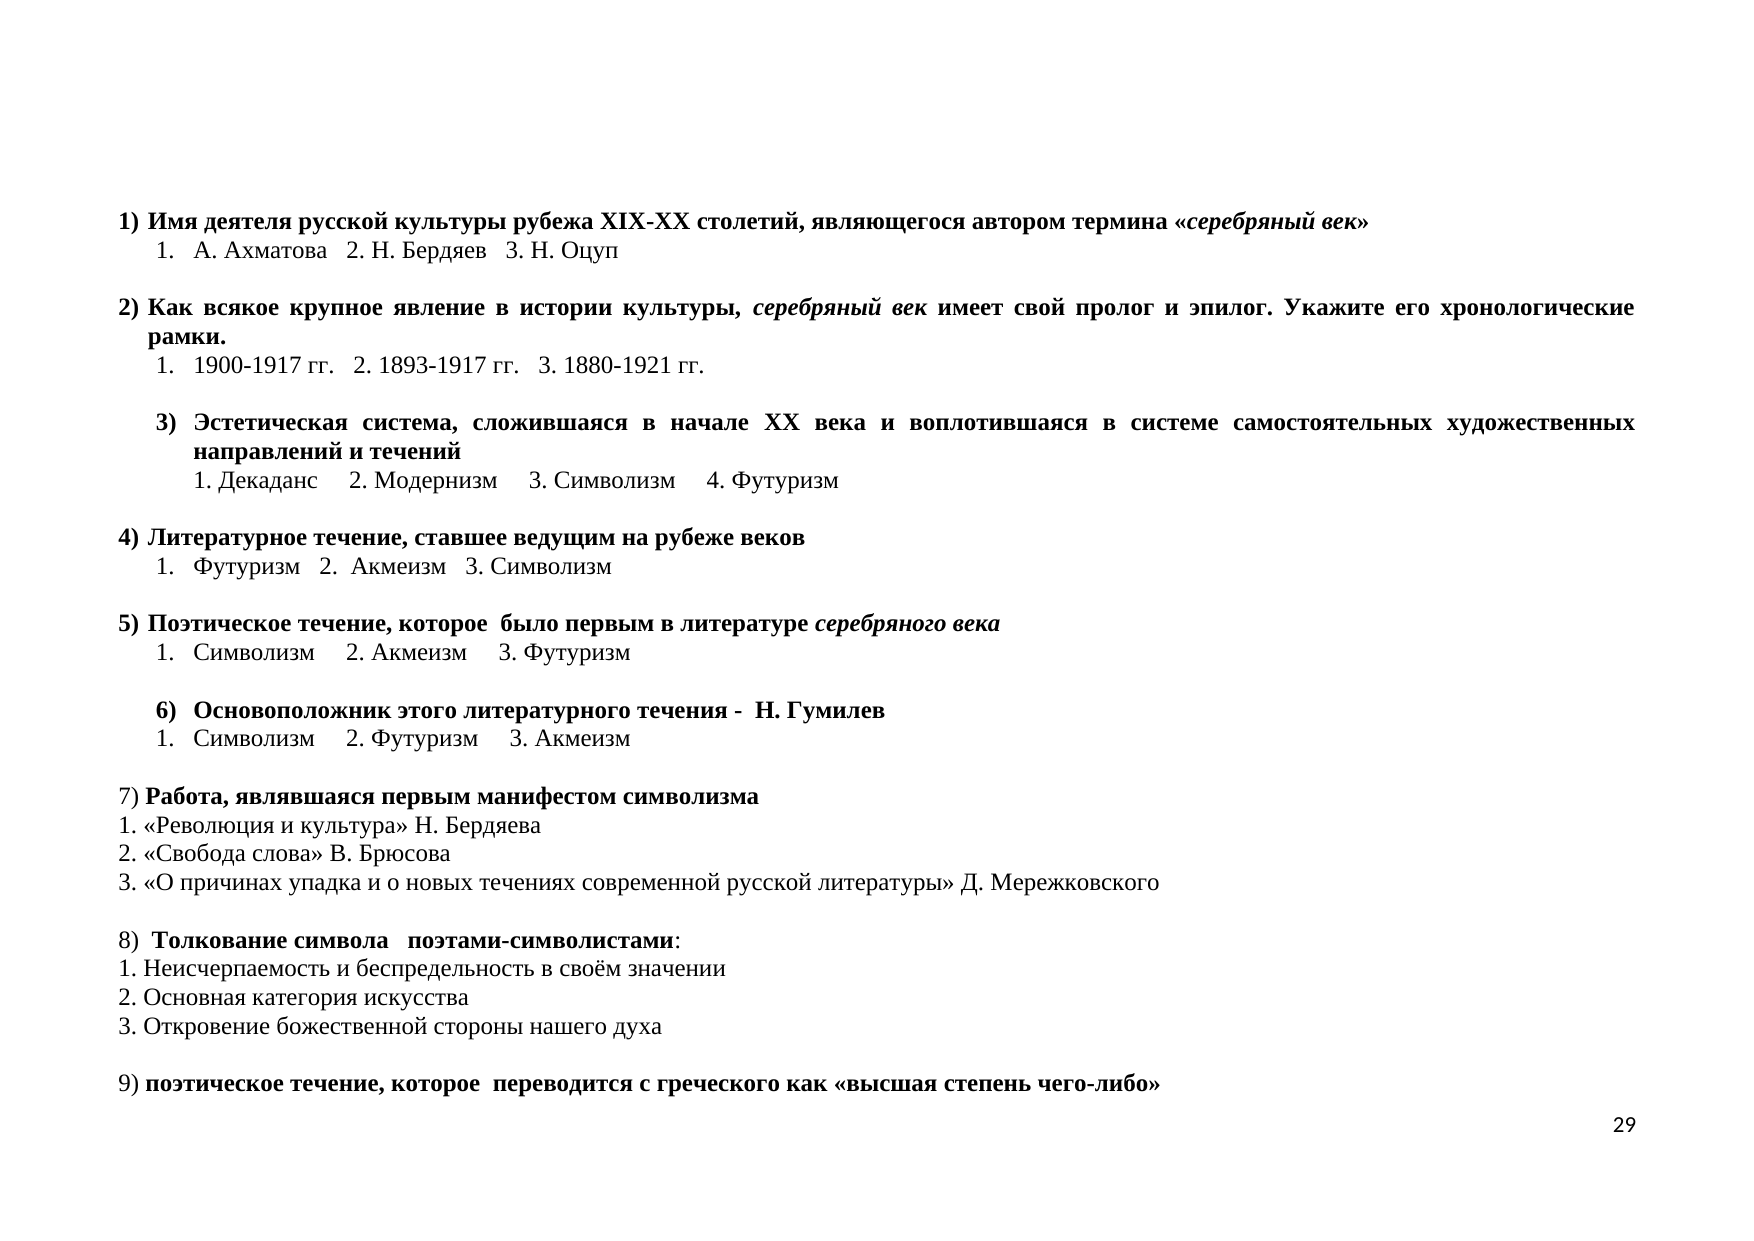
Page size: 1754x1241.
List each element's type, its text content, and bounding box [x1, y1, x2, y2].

list 1900-1917 гг. 2. 1893-1917 гг. 3. 1880-1921 гг. [156, 350, 1636, 378]
list Эстетическая система, сложившаяся в начале XX века и воплотившаяся в системе самостоятельных художественных направлений и течений [156, 407, 1636, 465]
list Имя деятеля русской культуры рубежа XIX-XX столетий, являющегося автором термина «серебряный век» [118, 206, 1636, 235]
text 1. Неисчерпаемость и беспредельность в своём значении [118, 953, 1636, 982]
list Символизм 2. Акмеизм 3. Футуризм [156, 637, 1636, 666]
text 2. Основная категория искусства [118, 982, 1636, 1011]
list Как всякое крупное явление в истории культуры, серебряный век имеет свой пролог и эпилог. Укажите его хронологические рамки. [118, 292, 1636, 350]
text 8) Толкование символа поэтами-символистами: [118, 925, 1636, 953]
list Основоположник этого литературного течения - Н. Гумилев [156, 695, 1636, 723]
list Символизм 2. Футуризм 3. Акмеизм [156, 723, 1636, 752]
text 2. «Свобода слова» В. Брюсова [118, 838, 1636, 867]
text 3. «О причинах упадка и о новых течениях современной русской литературы» Д. Мережковского [118, 867, 1636, 896]
text 1. Декаданс 2. Модернизм 3. Символизм 4. Футуризм [193, 465, 1636, 493]
list Футуризм 2. Акмеизм 3. Символизм [156, 551, 1636, 580]
text 1. «Революция и культура» Н. Бердяева [118, 810, 1636, 838]
list Поэтическое течение, которое было первым в литературе серебряного века [118, 608, 1636, 637]
list Литературное течение, ставшее ведущим на рубеже веков [118, 522, 1636, 551]
list А. Ахматова 2. Н. Бердяев 3. Н. Оцуп [156, 235, 1636, 263]
text 3. Откровение божественной стороны нашего духа [118, 1011, 1636, 1040]
text 7) Работа, являвшаяся первым манифестом символизма [118, 781, 1636, 810]
text 9) поэтическое течение, которое переводится с греческого как «высшая степень чего-либо» [118, 1068, 1636, 1097]
